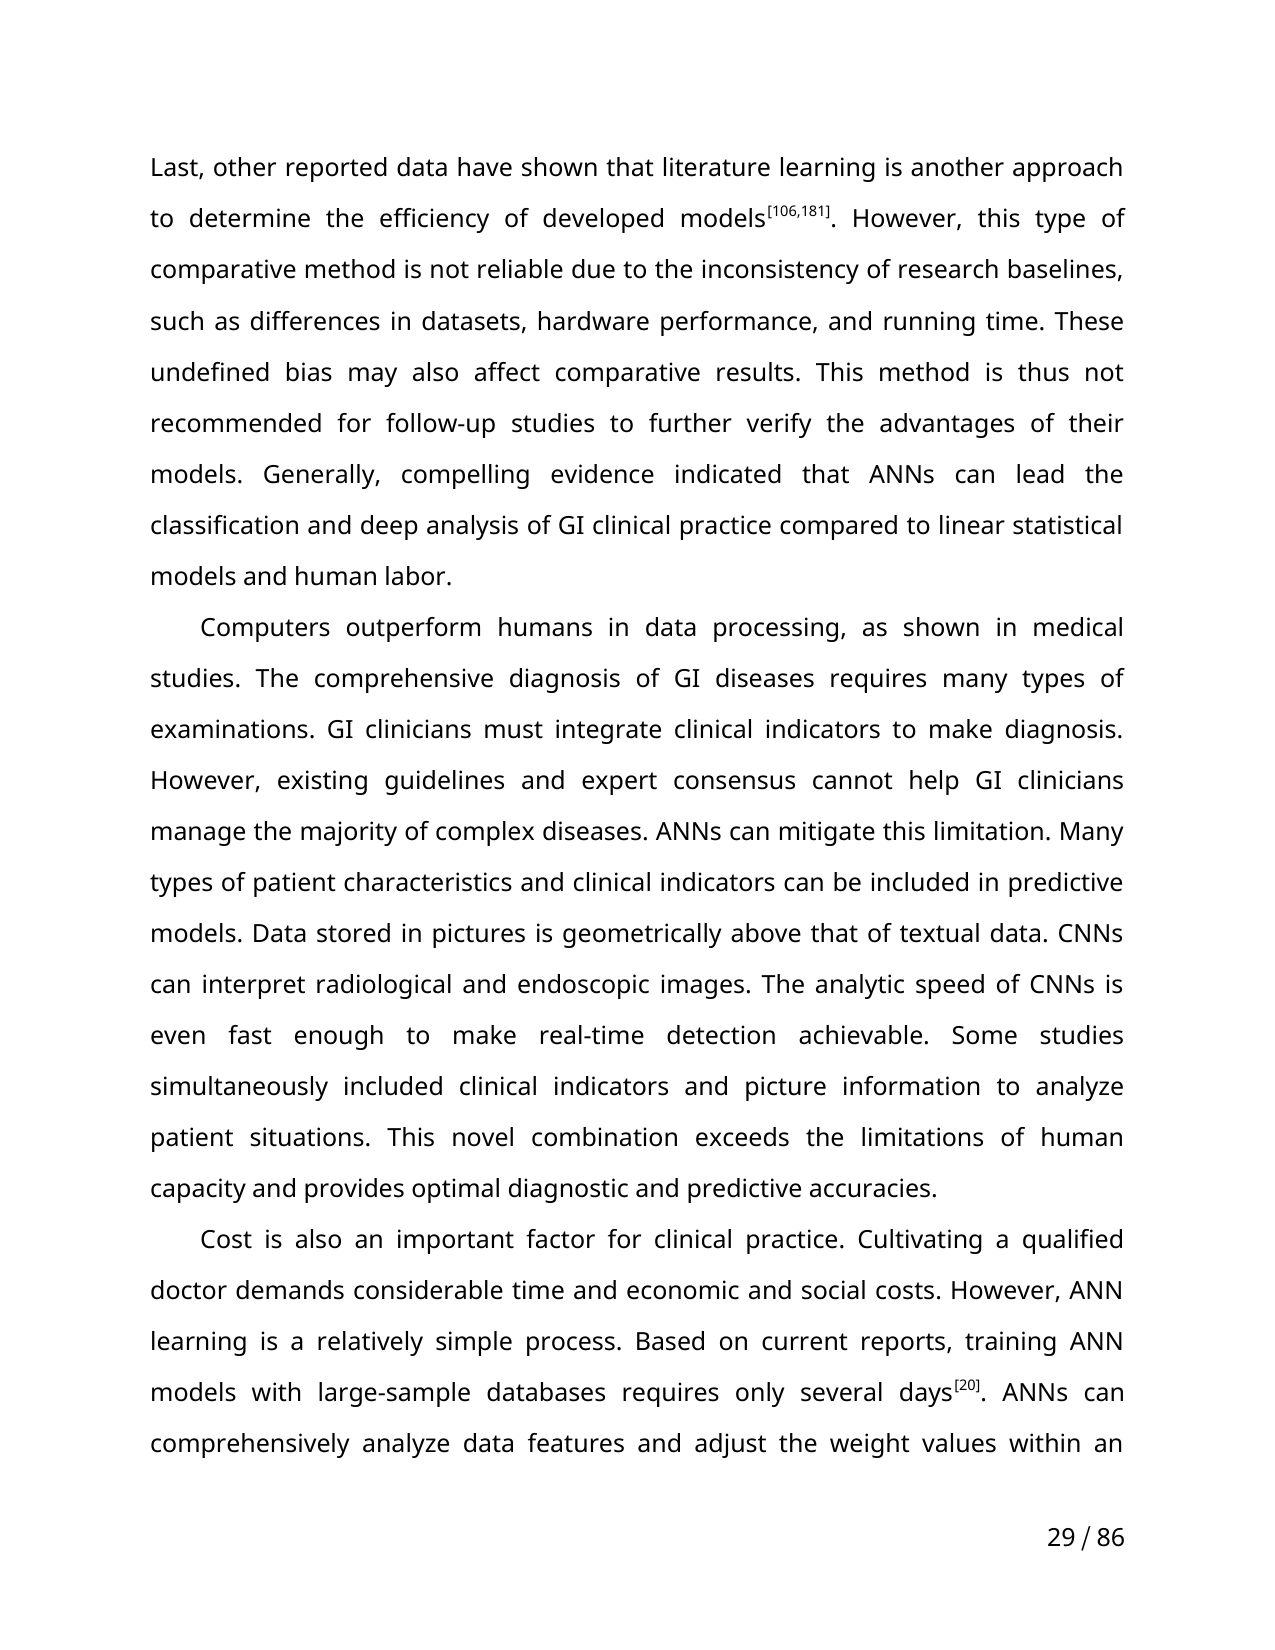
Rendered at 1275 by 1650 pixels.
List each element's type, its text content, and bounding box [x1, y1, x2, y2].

text Computers outperform humans in data processing, as shown in medical studies. The comprehensive diagnosis of GI diseases requires many types of examinations. GI clinicians must integrate clinical indicators to make diagnosis. However, existing guidelines and expert consensus cannot help GI clinicians manage the majority of complex diseases. ANNs can mitigate this limitation. Many types of patient characteristics and clinical indicators can be included in predictive models. Data stored in pictures is geometrically above that of textual data. CNNs can interpret radiological and endoscopic images. The analytic speed of CNNs is even fast enough to make real-time detection achievable. Some studies simultaneously included clinical indicators and picture information to analyze patient situations. This novel combination exceeds the limitations of human capacity and provides optimal diagnostic and predictive accuracies. [150, 609, 1125, 1205]
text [150, 1222, 1125, 1460]
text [150, 150, 1125, 592]
